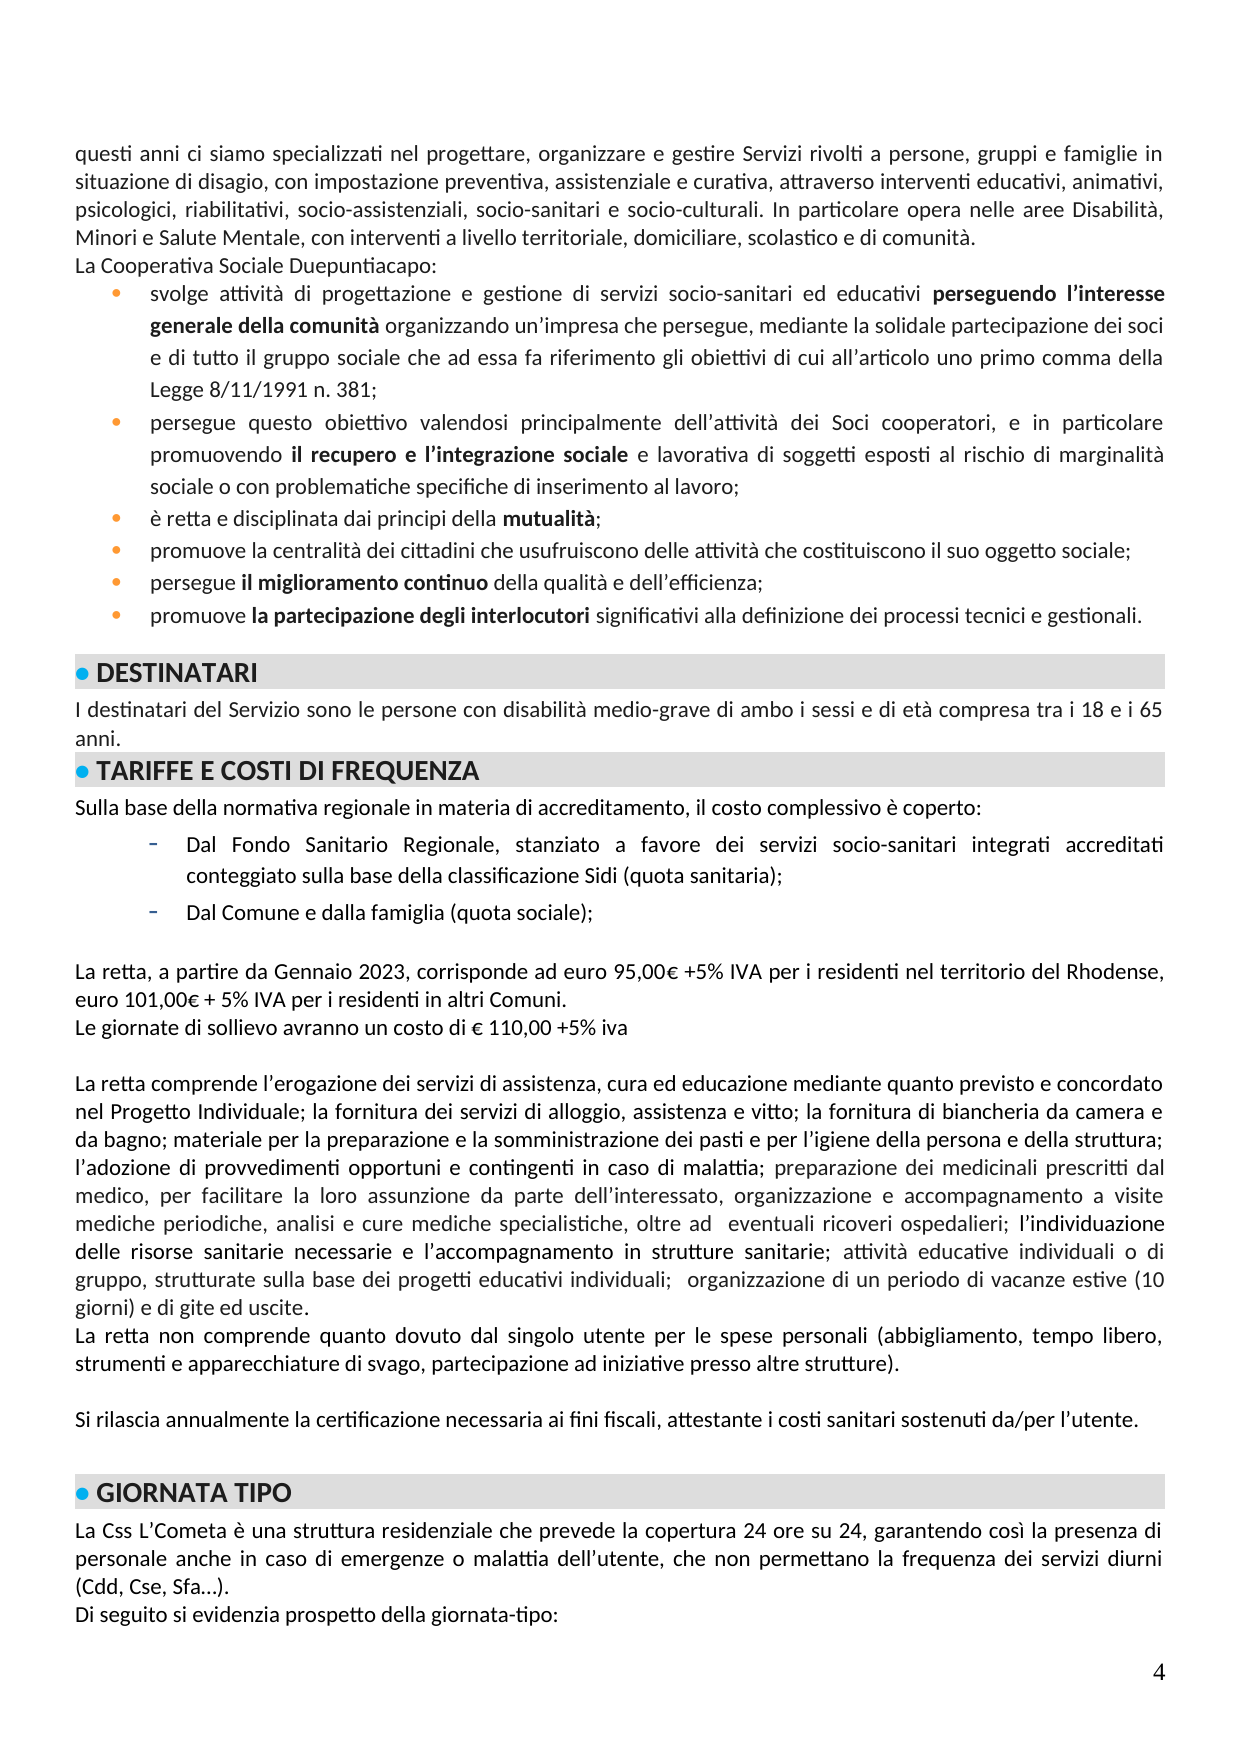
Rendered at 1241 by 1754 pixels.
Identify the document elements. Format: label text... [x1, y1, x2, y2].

text La Css L’Cometa è una struttura residenziale che prevede la copertura 24 ore su 24, garantendo così la presenza di personale anche in caso di emergenze o malattia dell’utente, che non permettano la frequenza dei servizi diurni (Cdd, Cse, Sfa…). [75, 1516, 1165, 1600]
text I destinatari del Servizio sono le persone con disabilità medio-grave di ambo i sessi e di età compresa tra i 18 e i 65 anni. [75, 696, 1165, 752]
subtitle • GIORNATA TIPO [75, 1474, 1165, 1509]
text Duepuntiacapo: [75, 251, 1165, 279]
text La retta non comprende quanto dovuto dal singolo utente per le spese personali (abbigliamento, tempo libero, strumenti e apparecchiature di svago, partecipazione ad iniziative presso altre strutture). [75, 1321, 1165, 1377]
subtitle • TARIFFE E COSTI DI FREQUENZA [75, 752, 1165, 787]
text La retta, a partire da Gennaio 2023, corrisponde ad euro 95,00€ +5% IVA per i residenti nel territorio del Rhodense, euro 101,00€ + 5% IVA per i residenti in altri Comuni. [75, 957, 1165, 1013]
text Di seguito si evidenzia prospetto della giornata-tipo: [75, 1600, 1165, 1628]
list persegue questo obiettivo valendosi principalmente dell’attività dei Soci cooperatori, e in particolare promuovendo il recupero e l’integrazione sociale e lavorativa di soggetti esposti al rischio di marginalità sociale o con problematiche specifiche di inserimento al lavoro; [112, 408, 1165, 500]
text Si rilascia annualmente la certificazione necessaria ai fini fiscali, attestante i costi sanitari sostenuti da/per l’utente. [75, 1405, 1165, 1433]
text Le giornate di sollievo avranno un costo di € 110,00 +5% iva [75, 1013, 1165, 1041]
subtitle • DESTINATARI [75, 654, 1165, 689]
list Dal Comune e dalla famiglia (quota sociale); [149, 889, 1165, 929]
list svolge attività di progettazione e gestione di servizi socio-sanitari ed educativi perseguendo l’interesse generale della comunità organizzando un’impresa che persegue, mediante la solidale partecipazione dei soci e di tutto il gruppo sociale che ad essa fa riferimento gli obiettivi di cui all’articolo uno primo comma della Legge 8/11/1991 n. 381; [112, 279, 1165, 403]
list Dal Fondo Sanitario Regionale, stanziato a favore dei servizi socio-sanitari integrati accreditati conteggiato sulla base della classificazione Sidi (quota sanitaria); [149, 822, 1165, 889]
list promuove la centralità dei cittadini che usufruiscono delle attività che costituiscono il suo oggetto sociale; [112, 536, 1165, 564]
text La retta comprende l’erogazione dei servizi di assistenza, cura ed educazione mediante quanto previsto e concordato nel Progetto Individuale; la fornitura dei servizi di alloggio, assistenza e vitto; la fornitura di biancheria da camera e da bagno; materiale per la preparazione e la somministrazione dei pasti e per l’igiene della persona e della struttura; l’adozione di provvedimenti opportuni e contingenti in caso di malattia; preparazione dei medicinali prescritti dal medico, per facilitare la loro assunzione da parte dell’interessato, organizzazione e accompagnamento a visite mediche periodiche, analisi e cure mediche specialistiche, oltre ad eventuali ricoveri ospedalieri; l’individuazione delle risorse sanitarie necessarie e l’accompagnamento in strutture sanitarie; attività educative individuali o di gruppo, strutturate sulla base dei progetti educativi individuali; organizzazione di un periodo di vacanze estive (10 giorni) e di gite ed uscite. [75, 1069, 1165, 1321]
list è retta e disciplinata dai principi della mutualità; [112, 504, 1165, 532]
text Sulla base della normativa regionale in materia di accreditamento, il costo complessivo è coperto: [75, 793, 1165, 822]
list persegue il miglioramento continuo della qualità e dell’efficienza; [112, 568, 1165, 597]
list promuove la partecipazione degli interlocutori significativi alla definizione dei processi tecnici e gestionali. [112, 601, 1165, 629]
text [75, 139, 1165, 251]
